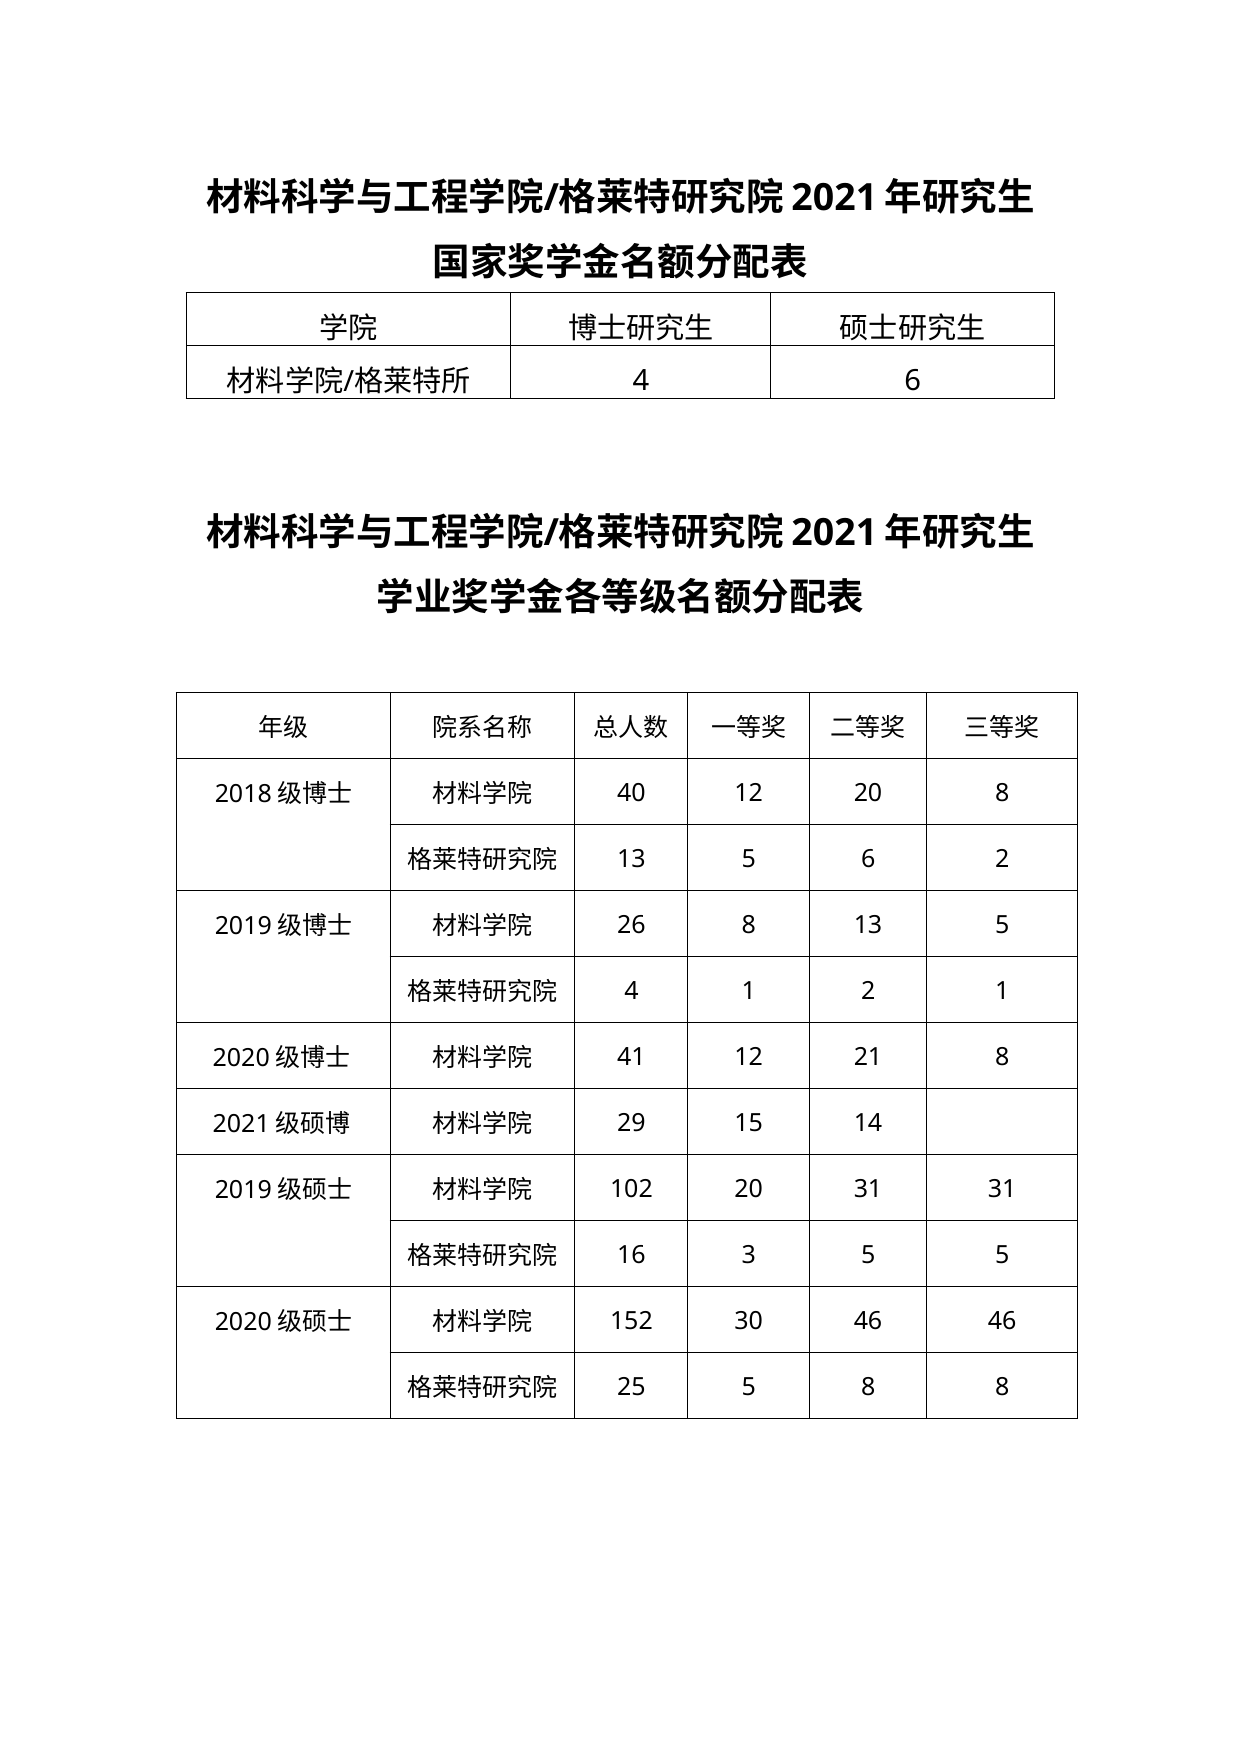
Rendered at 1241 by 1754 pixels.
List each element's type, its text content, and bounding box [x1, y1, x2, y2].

table_cell 46 [810, 1287, 926, 1352]
table_cell 29 [575, 1089, 687, 1154]
table_cell 13 [810, 891, 926, 956]
table_cell 材料学院 [391, 1155, 574, 1220]
table_cell 材料学院 [391, 1287, 574, 1352]
table_header 院系名称 [391, 693, 574, 758]
table_cell 2019级博士 [177, 891, 390, 1022]
table_cell 20 [688, 1155, 809, 1220]
table_cell 4 [575, 957, 687, 1022]
table_cell 8 [927, 1353, 1077, 1418]
table_header 一等奖 [688, 693, 809, 758]
table_cell 格莱特研究院 [391, 1353, 574, 1418]
table_cell 46 [927, 1287, 1077, 1352]
table_cell 31 [927, 1155, 1077, 1220]
table_cell 13 [575, 825, 687, 890]
table_cell 4 [511, 346, 770, 398]
table_cell 材料学院 [391, 1089, 574, 1154]
table_header 学院 [187, 293, 510, 345]
table_cell 格莱特研究院 [391, 957, 574, 1022]
table_cell 6 [810, 825, 926, 890]
table_cell 8 [927, 759, 1077, 824]
table_cell 102 [575, 1155, 687, 1220]
table_cell 8 [810, 1353, 926, 1418]
table_cell 21 [810, 1023, 926, 1088]
table_cell 材料学院 [391, 759, 574, 824]
table_cell 材料学院 [391, 891, 574, 956]
table_cell 5 [927, 891, 1077, 956]
table_cell 3 [688, 1221, 809, 1286]
table_cell 5 [927, 1221, 1077, 1286]
table_cell 12 [688, 759, 809, 824]
table_header 总人数 [575, 693, 687, 758]
table_cell 2018级博士 [177, 759, 390, 890]
table_cell 2020级硕士 [177, 1287, 390, 1418]
table_cell 25 [575, 1353, 687, 1418]
table_header 硕士研究生 [771, 293, 1054, 345]
table_cell 格莱特研究院 [391, 825, 574, 890]
table_header 三等奖 [927, 693, 1077, 758]
table_cell 40 [575, 759, 687, 824]
table_cell 2021级硕博 [177, 1089, 390, 1154]
text 国家奖学金名额分配表 [187, 227, 1053, 292]
table_cell 14 [810, 1089, 926, 1154]
table_cell [927, 1089, 1077, 1154]
text 材料科学与工程学院/格莱特研究院2021年研究生 [187, 162, 1053, 227]
table_cell 5 [688, 1353, 809, 1418]
table_cell 材料学院 [391, 1023, 574, 1088]
table_cell 6 [771, 346, 1054, 398]
table_cell 26 [575, 891, 687, 956]
text 学业奖学金各等级名额分配表 [187, 562, 1053, 627]
table_cell 材料学院/格莱特所 [187, 346, 510, 398]
text 材料科学与工程学院/格莱特研究院2021年研究生 [187, 497, 1053, 562]
table_cell 30 [688, 1287, 809, 1352]
table_header 博士研究生 [511, 293, 770, 345]
table_cell 41 [575, 1023, 687, 1088]
table_cell 16 [575, 1221, 687, 1286]
table_header 年级 [177, 693, 390, 758]
table_cell 8 [927, 1023, 1077, 1088]
table_cell 5 [688, 825, 809, 890]
table_cell 2 [927, 825, 1077, 890]
table_cell 5 [810, 1221, 926, 1286]
table_cell 152 [575, 1287, 687, 1352]
table_cell 2020级博士 [177, 1023, 390, 1088]
table_cell 格莱特研究院 [391, 1221, 574, 1286]
table_cell 2 [810, 957, 926, 1022]
table_cell 2019级硕士 [177, 1155, 390, 1286]
table_cell 15 [688, 1089, 809, 1154]
table_cell 1 [688, 957, 809, 1022]
table_cell 8 [688, 891, 809, 956]
table_header 二等奖 [810, 693, 926, 758]
table_cell 1 [927, 957, 1077, 1022]
table_cell 31 [810, 1155, 926, 1220]
table_cell 12 [688, 1023, 809, 1088]
table_cell 20 [810, 759, 926, 824]
